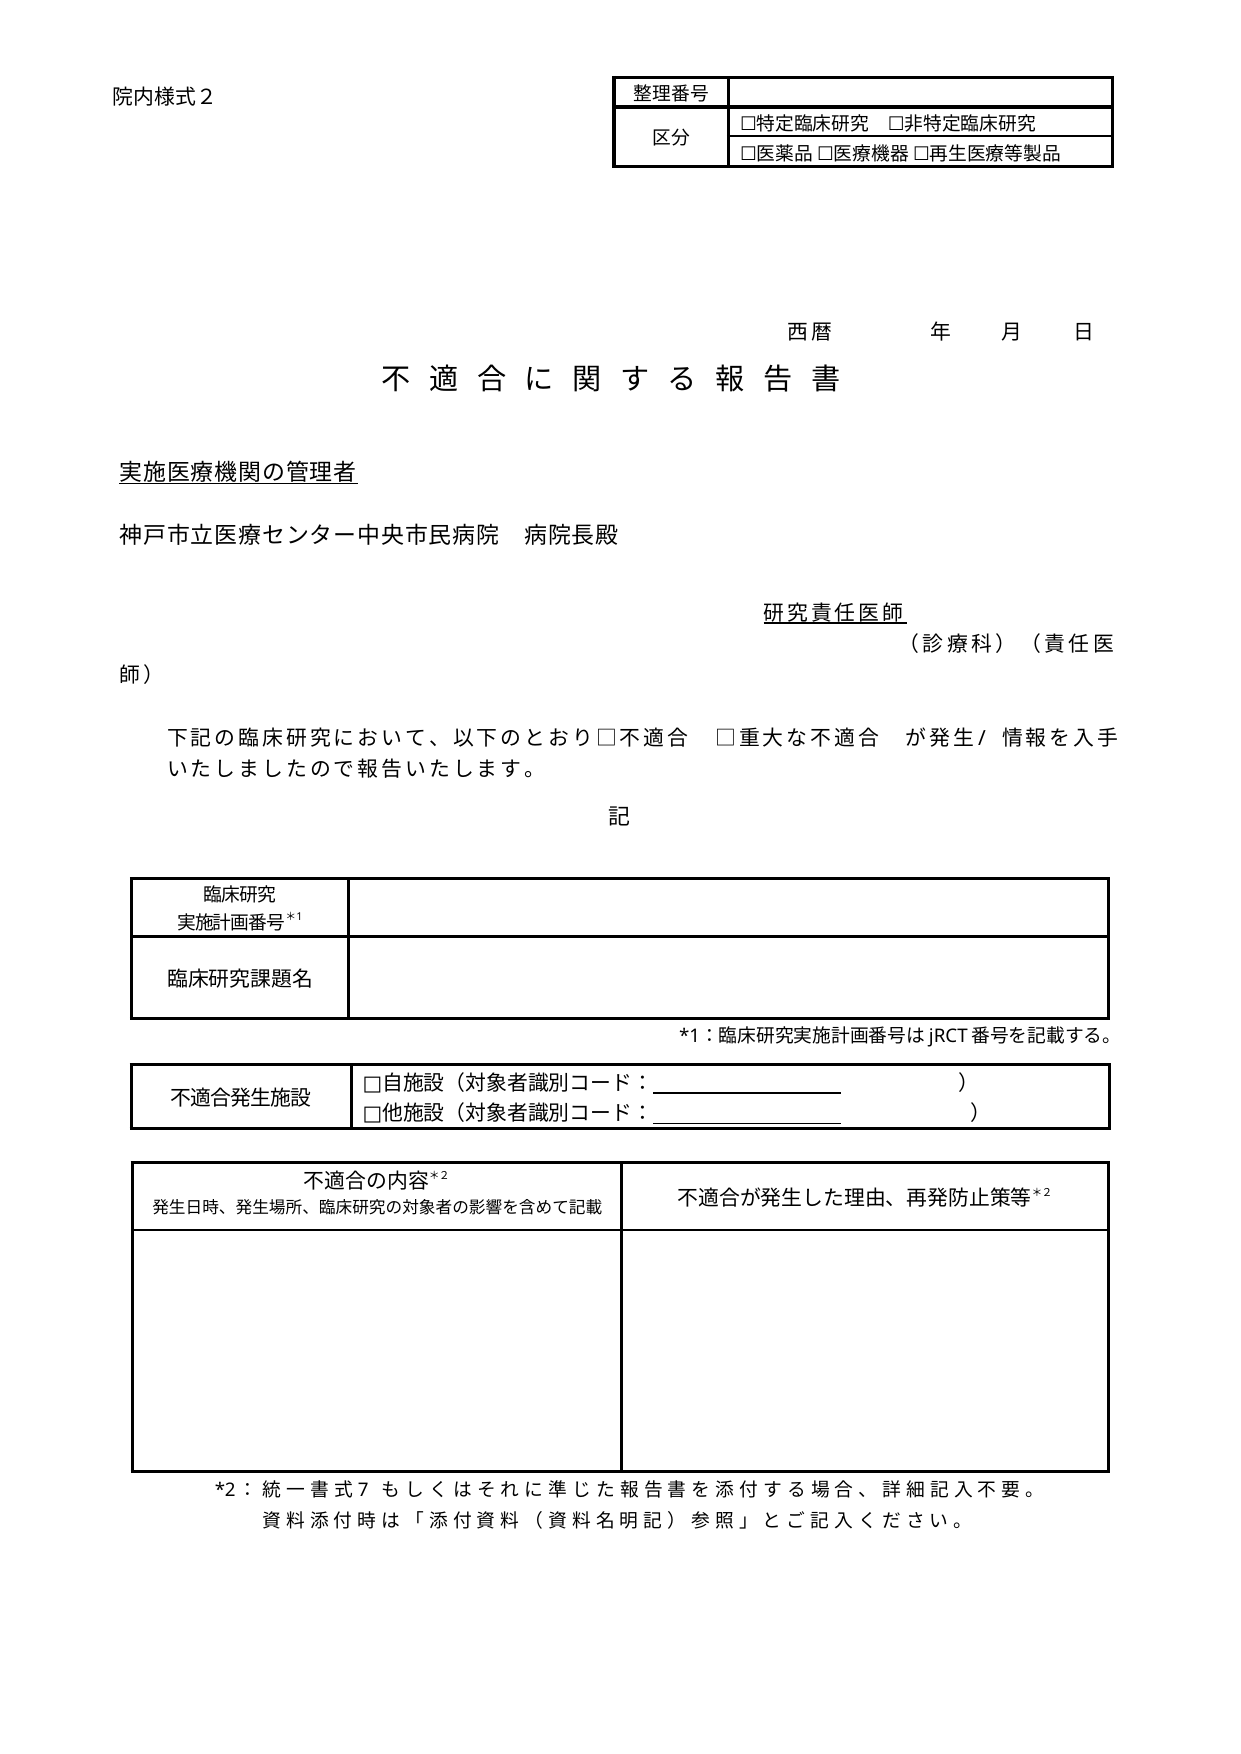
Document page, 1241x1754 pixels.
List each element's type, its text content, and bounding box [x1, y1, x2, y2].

text 資料添付時は「添付資料（資料名明記）参照」とご記入ください。 [119, 1504, 1121, 1535]
table_header [730, 79, 1111, 105]
text （診療科）（責任医師） [119, 627, 1121, 689]
table_cell 臨床研究課題名 [133, 938, 347, 1017]
text 不適合に関する報告書 [119, 346, 1121, 408]
table_cell [134, 1231, 620, 1469]
table_cell 区分 [616, 109, 727, 164]
table_header □自施設（対象者識別コード： ） □他施設（対象者識別コード： ） [353, 1066, 1108, 1127]
text 実施医療機関の管理者 [119, 439, 1121, 502]
table_cell [623, 1231, 1107, 1469]
text 神戸市立医療センター中央市民病院 病院長殿 [119, 502, 1121, 564]
text 研究責任医師 [119, 596, 1033, 627]
table_cell ☐特定臨床研究 ☐非特定臨床研究 [730, 109, 1111, 135]
text *2：統一書式7もしくはそれに準じた報告書を添付する場合、詳細記入不要。 [119, 1473, 1121, 1504]
table_header 臨床研究 実施計画番号＊1 [133, 880, 347, 934]
text *1：臨床研究実施計画番号はjRCT番号を記載する。 [119, 1020, 1121, 1047]
table_header [350, 880, 1107, 934]
text 下記の臨床研究において、以下のとおり□不適合 □重大な不適合 が発生/情報を入手いたしましたので報告いたします。 [143, 721, 1121, 783]
table_cell ☐医薬品 ☐医療機器 ☐再生医療等製品 [730, 137, 1111, 164]
table_cell [350, 938, 1107, 1017]
subtitle 記 [119, 783, 1121, 846]
table_header 不適合の内容＊２ 発生日時、発生場所、臨床研究の対象者の影響を含めて記載 [134, 1164, 620, 1228]
table_header 整理番号 [616, 79, 727, 105]
table_header 不適合発生施設 [133, 1066, 350, 1127]
table_header 不適合が発生した理由、再発防止策等＊２ [623, 1164, 1107, 1228]
text 西暦 年 月 日 [119, 314, 1121, 346]
